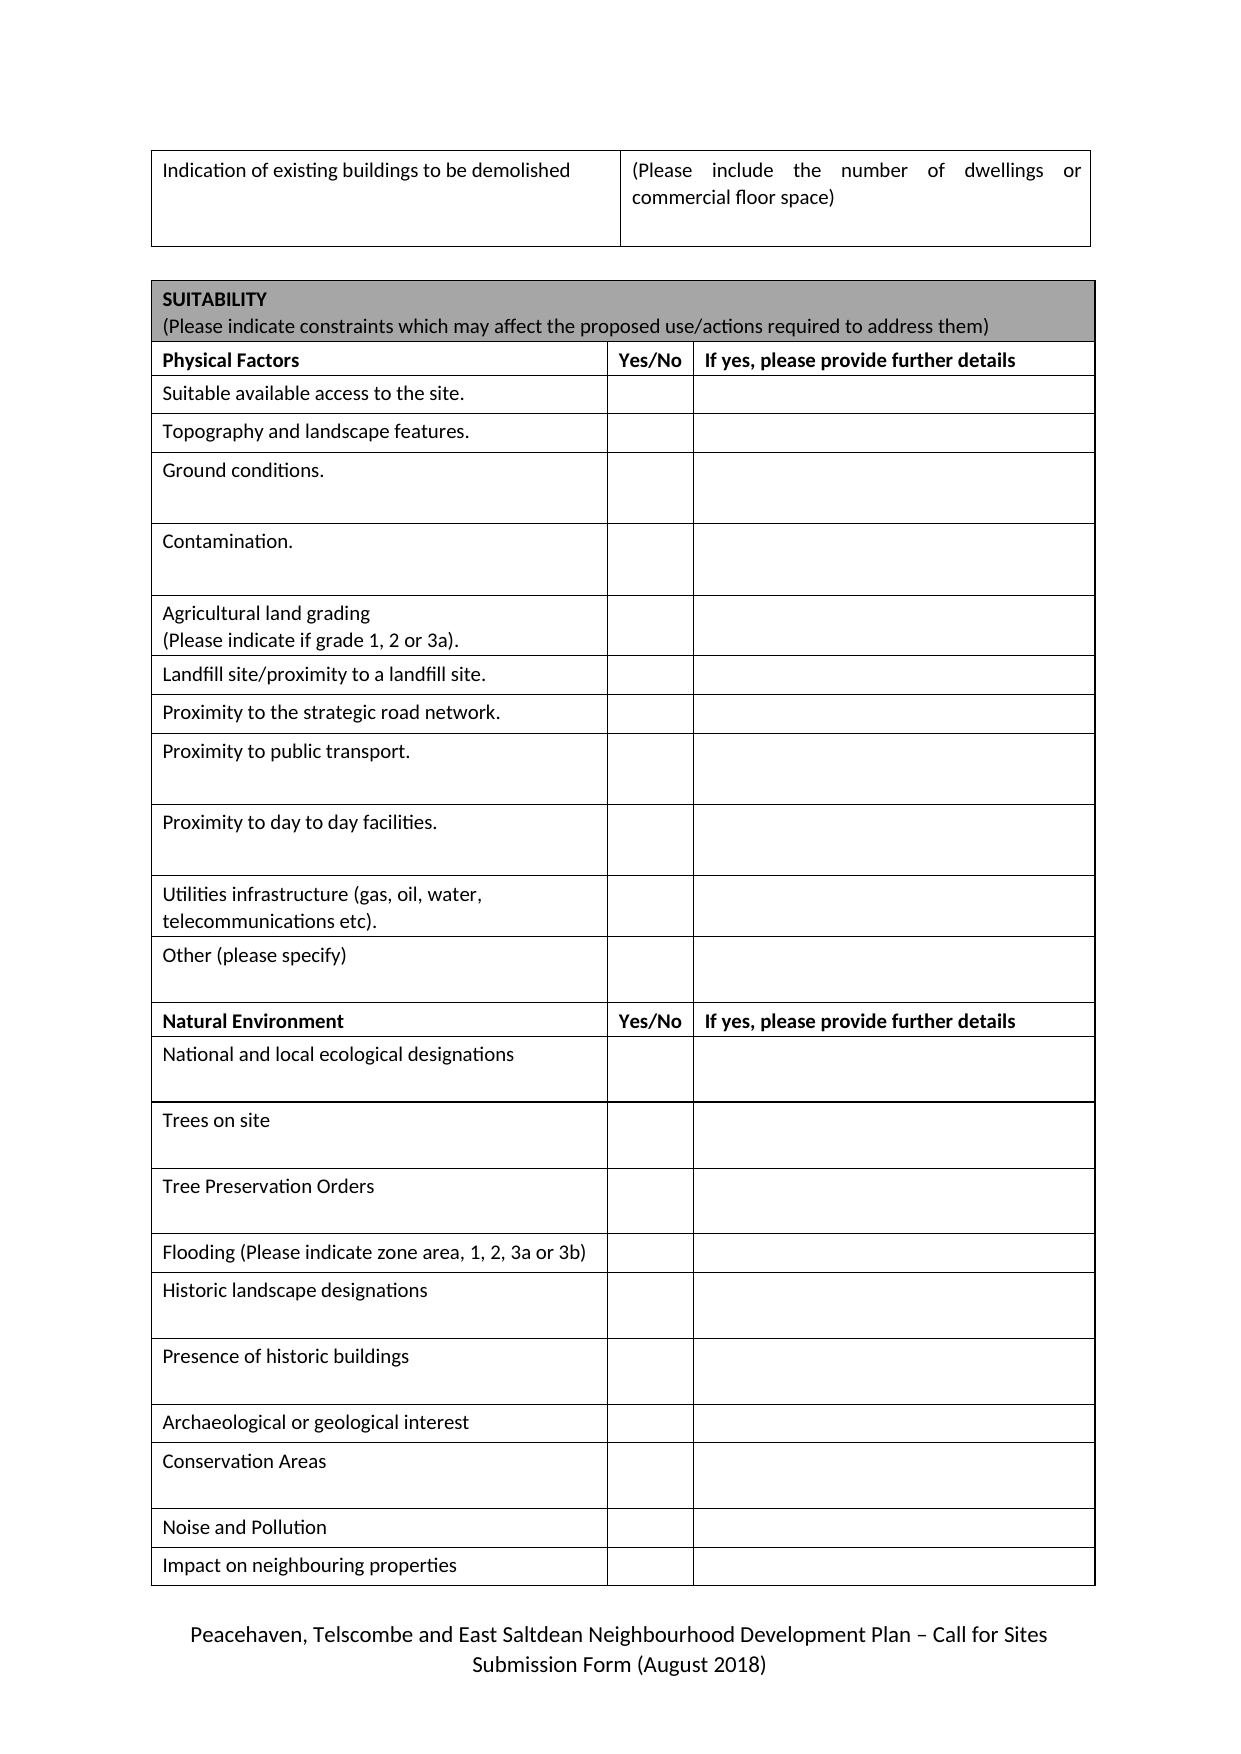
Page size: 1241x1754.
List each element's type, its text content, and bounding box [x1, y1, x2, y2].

table_cell Trees on site [152, 1103, 607, 1167]
table_cell [694, 414, 1094, 452]
table_cell Proximity to day to day facilities. [152, 805, 607, 875]
table_cell [694, 656, 1094, 694]
table_cell [608, 656, 693, 694]
table_cell Presence of historic buildings [152, 1339, 607, 1404]
table_cell Physical Factors [152, 342, 607, 374]
table_cell [608, 1548, 693, 1585]
table_cell Flooding (Please indicate zone area, 1, 2, 3a or 3b) [152, 1234, 607, 1272]
table_cell Landfill site/proximity to a landfill site. [152, 656, 607, 694]
table_cell Proximity to public transport. [152, 734, 607, 804]
table_cell [694, 596, 1094, 655]
table_cell Conservation Areas [152, 1443, 607, 1508]
table_cell Yes/No [608, 1003, 693, 1036]
table_cell [694, 695, 1094, 732]
table_cell [608, 1234, 693, 1272]
table_cell Other (please specify) [152, 937, 607, 1002]
table_cell Impact on neighbouring properties [152, 1548, 607, 1585]
table_cell Tree Preservation Orders [152, 1169, 607, 1233]
table_cell Topography and landscape features. [152, 414, 607, 452]
table_cell [694, 1037, 1094, 1101]
table_cell [608, 453, 693, 523]
table_cell [608, 1443, 693, 1508]
table_cell Yes/No [608, 342, 693, 374]
table_cell [694, 734, 1094, 804]
table_cell [608, 805, 693, 875]
table_cell Agricultural land grading (Please indicate if grade 1, 2 or 3a). [152, 596, 607, 655]
table_cell [608, 876, 693, 936]
table_cell National and local ecological designations [152, 1037, 607, 1101]
table_cell [694, 453, 1094, 523]
table_cell [694, 1405, 1094, 1442]
table_cell If yes, please provide further details [694, 1003, 1094, 1036]
table_cell Noise and Pollution [152, 1509, 607, 1547]
table_cell [608, 1273, 693, 1338]
table_cell Archaeological or geological interest [152, 1405, 607, 1442]
table_cell Suitable available access to the site. [152, 376, 607, 413]
table_cell Natural Environment [152, 1003, 607, 1036]
table_cell [694, 1103, 1094, 1167]
table_cell [608, 695, 693, 732]
table_cell [608, 596, 693, 655]
table_cell [608, 1037, 693, 1101]
table_cell Utilities infrastructure (gas, oil, water, telecommunications etc). [152, 876, 607, 936]
table_cell [608, 376, 693, 413]
table_cell [608, 414, 693, 452]
table_cell Proximity to the strategic road network. [152, 695, 607, 732]
table_cell [694, 1548, 1094, 1585]
table_cell [608, 734, 693, 804]
table_cell [608, 1405, 693, 1442]
table_cell Contamination. [152, 524, 607, 594]
table_cell [608, 1169, 693, 1233]
table_cell Historic landscape designations [152, 1273, 607, 1338]
table_cell [694, 876, 1094, 936]
table_cell [694, 1273, 1094, 1338]
table_cell [608, 1509, 693, 1547]
table_header SUITABILITY (Please indicate constraints which may affect the proposed use/actions required to address them) [152, 281, 1094, 341]
table_cell [694, 937, 1094, 1002]
table_cell [694, 1339, 1094, 1404]
table_cell [608, 1339, 693, 1404]
table_cell [694, 1509, 1094, 1547]
table_cell [694, 1234, 1094, 1272]
table_cell [608, 524, 693, 594]
table_cell [694, 376, 1094, 413]
table_cell [694, 524, 1094, 594]
table_cell Ground conditions. [152, 453, 607, 523]
table_cell [608, 1103, 693, 1167]
table_cell [694, 1443, 1094, 1508]
table_cell [694, 805, 1094, 875]
table_cell [608, 937, 693, 1002]
table_cell [694, 1169, 1094, 1233]
table_cell (Please include the number of dwellings or commercial floor space) [621, 151, 1090, 246]
table_cell If yes, please provide further details [694, 342, 1094, 374]
table_cell Indication of existing buildings to be demolished [152, 151, 620, 246]
